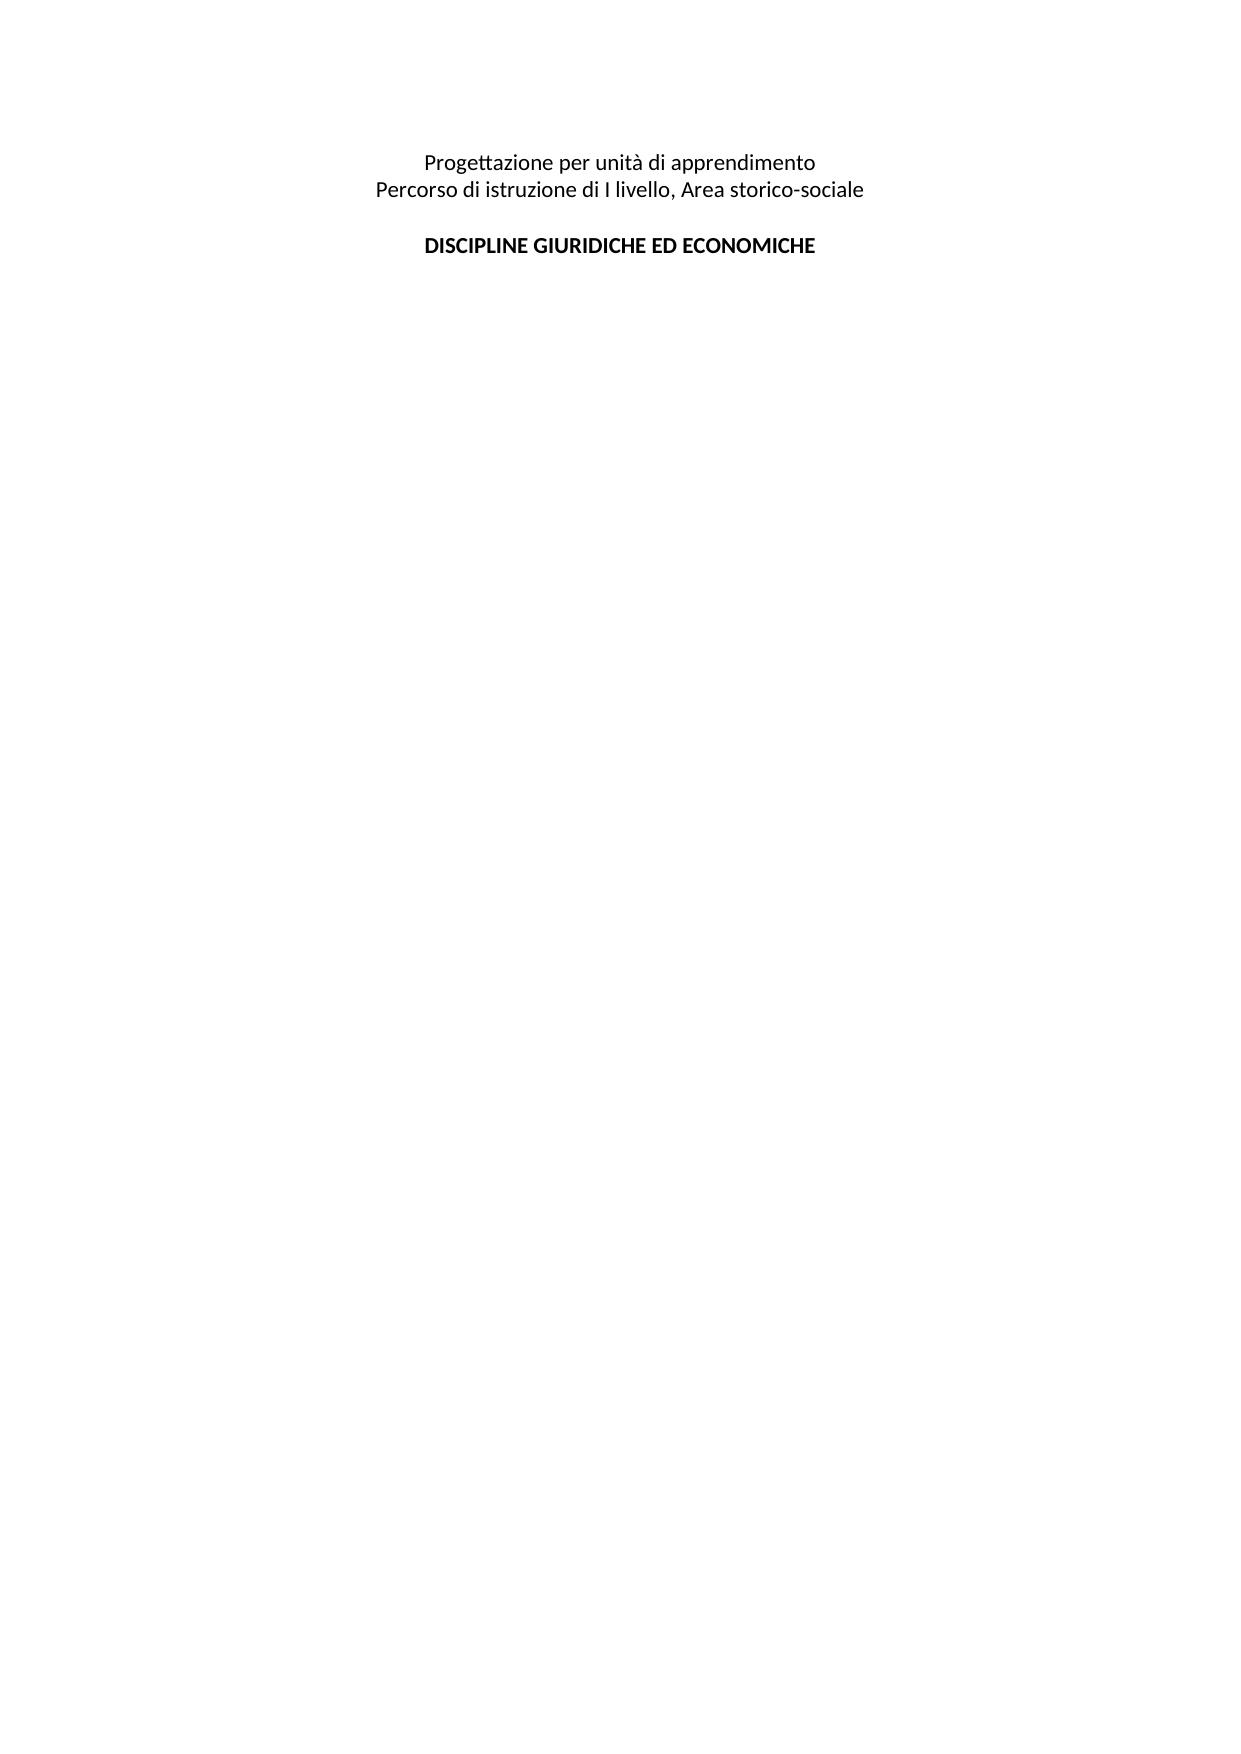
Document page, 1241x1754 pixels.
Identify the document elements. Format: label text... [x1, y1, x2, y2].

text Percorso di istruzione di I livello, Area storico-sociale [118, 176, 1122, 204]
text Progettazione per unità di apprendimento [118, 148, 1122, 176]
text DISCIPLINE GIURIDICHE ED ECONOMICHE [118, 232, 1122, 260]
